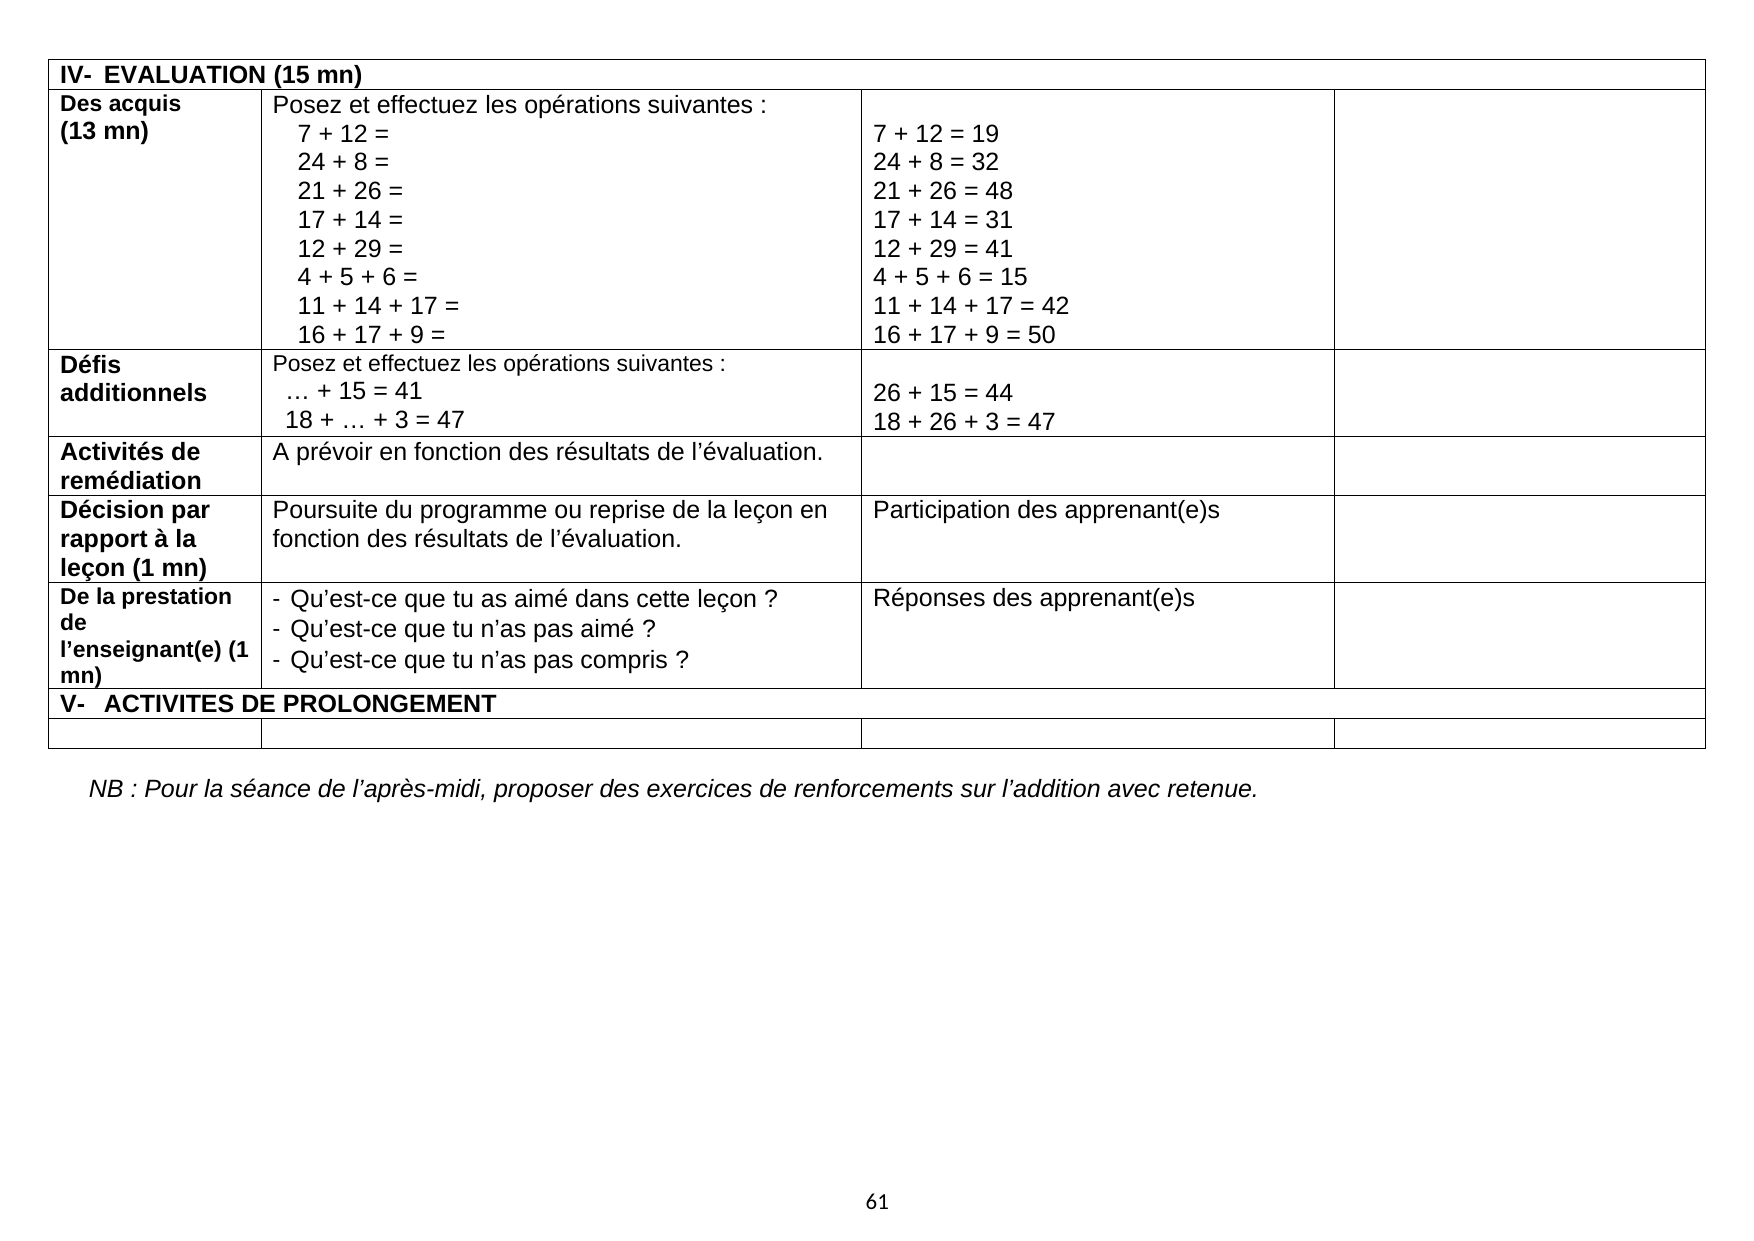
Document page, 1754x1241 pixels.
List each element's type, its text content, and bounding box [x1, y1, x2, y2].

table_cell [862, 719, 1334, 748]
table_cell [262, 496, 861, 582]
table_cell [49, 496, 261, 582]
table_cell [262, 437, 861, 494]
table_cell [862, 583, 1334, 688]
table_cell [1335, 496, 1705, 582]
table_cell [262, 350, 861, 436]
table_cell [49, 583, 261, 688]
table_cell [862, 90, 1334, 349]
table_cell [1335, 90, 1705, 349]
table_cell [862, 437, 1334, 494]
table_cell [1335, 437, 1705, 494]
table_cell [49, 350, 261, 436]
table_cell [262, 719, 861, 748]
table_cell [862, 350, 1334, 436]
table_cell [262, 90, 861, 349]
text NB : Pour la séance de l’après-midi, proposer des exercices de renforcements sur l’addition avec retenue. [89, 774, 1665, 803]
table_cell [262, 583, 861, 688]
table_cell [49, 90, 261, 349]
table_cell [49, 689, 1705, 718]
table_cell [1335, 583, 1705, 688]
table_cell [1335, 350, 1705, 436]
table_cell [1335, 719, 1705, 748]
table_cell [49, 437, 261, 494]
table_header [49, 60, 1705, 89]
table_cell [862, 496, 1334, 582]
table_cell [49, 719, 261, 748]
